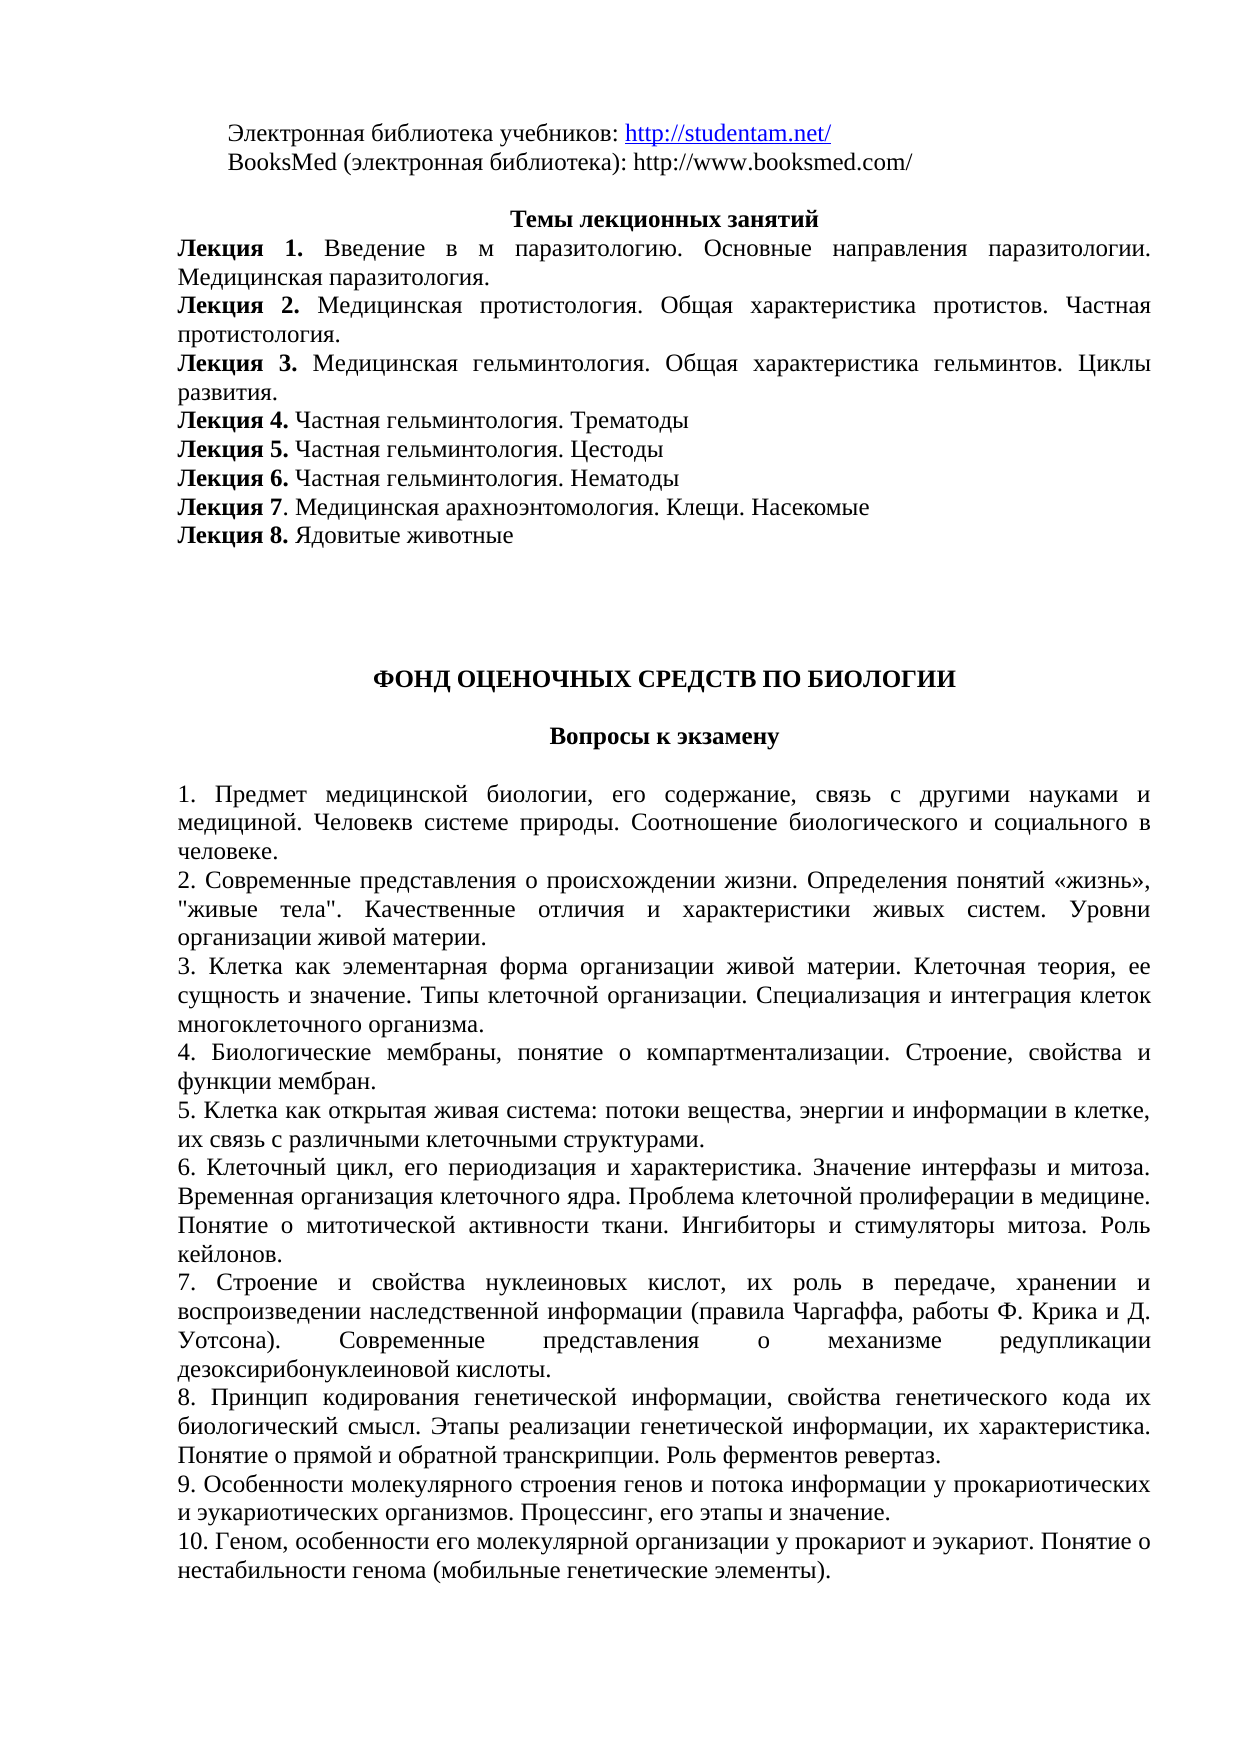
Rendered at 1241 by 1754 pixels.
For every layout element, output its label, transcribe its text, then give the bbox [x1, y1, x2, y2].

text Лекция 5. Частная гельминтология. Цестоды [177, 434, 1152, 463]
text Вопросы к экзамену [177, 721, 1152, 750]
text Лекция 4. Частная гельминтология. Трематоды [177, 406, 1152, 434]
text 6. Клеточный цикл, его периодизация и характеристика. Значение интерфазы и митоза. Временная организация клеточного ядра. Проблема клеточной пролиферации в медицине. Понятие о митотической активности ткани. Ингибиторы и стимуляторы митоза. Роль кейлонов. [177, 1152, 1152, 1267]
text 4. Биологические мембраны, понятие о компартментализации. Строение, свойства и функции мембран. [177, 1037, 1152, 1095]
text Лекция 3. Медицинская гельминтология. Общая характеристика гельминтов. Циклы развития. [177, 348, 1152, 406]
text Лекция 7. Медицинская арахноэнтомология. Клещи. Насекомые [177, 492, 1152, 521]
text Лекция 1. Введение в м паразитологию. Основные направления паразитологии. Медицинская паразитология. [177, 233, 1152, 291]
text 5. Клетка как открытая живая система: потоки вещества, энергии и информации в клетке, их связь с различными клеточными структурами. [177, 1095, 1152, 1152]
text 8. Принцип кодирования генетической информации, свойства генетического кода их биологический смысл. Этапы реализации генетической информации, их характеристика. Понятие о прямой и обратной транскрипции. Роль ферментов ревертаз. [177, 1382, 1152, 1469]
text Лекция 6. Частная гельминтология. Нематоды [177, 463, 1152, 492]
text Темы лекционных занятий [177, 204, 1152, 233]
text 9. Особенности молекулярного строения генов и потока информации у прокариотических и эукариотических организмов. Процессинг, его этапы и значение. [177, 1469, 1152, 1526]
text 10. Геном, особенности его молекулярной организации у прокариот и эукариот. Понятие о нестабильности генома (мобильные генетические элементы). [177, 1526, 1152, 1584]
text 3. Клетка как элементарная форма организации живой материи. Клеточная теория, ее сущность и значение. Типы клеточной организации. Специализация и интеграция клеток многоклеточного организма. [177, 951, 1152, 1037]
text 1. Предмет медицинской биологии, его содержание, связь с другими науками и медициной. Человекв системе природы. Соотношение биологического и социального в человеке. [177, 779, 1152, 865]
text 7. Строение и свойства нуклеиновых кислот, их роль в передаче, хранении и воспроизведении наследственной информации (правила Чаргаффа, работы Ф. Крика и Д. Уотсона). Современные представления о механизме редупликации дезоксирибонуклеиновой кислоты. [177, 1267, 1152, 1382]
text Лекция 8. Ядовитые животные [177, 521, 1152, 549]
text ФОНД ОЦЕНОЧНЫХ СРЕДСТВ ПО БИОЛОГИИ [177, 664, 1152, 692]
text Лекция 2. Медицинская протистология. Общая характеристика протистов. Частная протистология. [177, 291, 1152, 348]
text Электронная библиотека учебников: http://studentam.net/ [177, 118, 1152, 147]
text 2. Современные представления о происхождении жизни. Определения понятий «жизнь», "живые тела". Качественные отличия и характеристики живых систем. Уровни организации живой материи. [177, 865, 1152, 951]
text BooksMed (электронная библиотека): http://www.booksmed.com/ [177, 147, 1152, 176]
